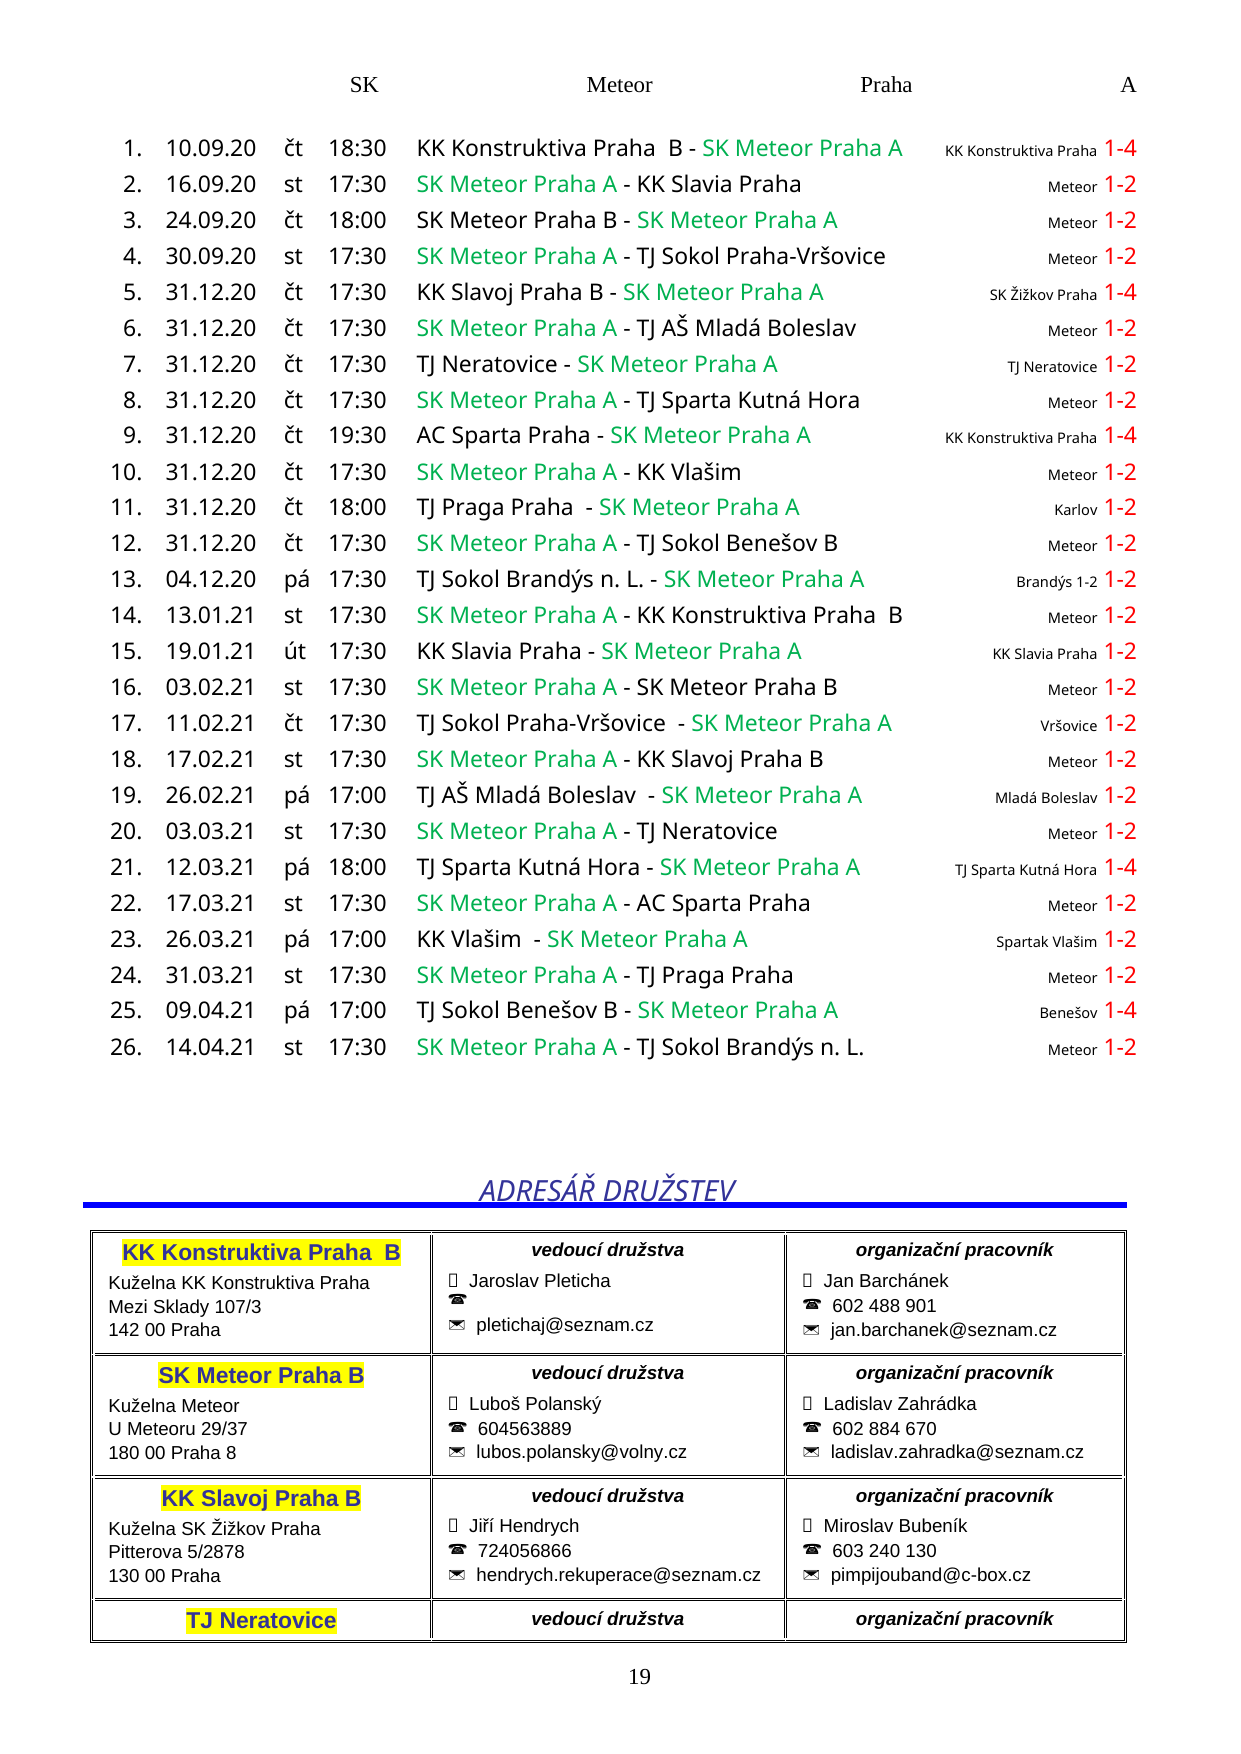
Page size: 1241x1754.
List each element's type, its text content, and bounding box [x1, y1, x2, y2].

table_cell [786, 1598, 1125, 1640]
text 18. 17.02.21 st 17:30 SK Meteor Praha A - KK Slavoj Praha B Meteor 1-2 [106, 743, 1137, 774]
text 14. 13.01.21 st 17:30 SK Meteor Praha A - KK Konstruktiva Praha B Meteor 1-2 [106, 599, 1137, 630]
table_header KK Konstruktiva Praha B Kuželna KK Konstruktiva Praha Mezi Sklady 107/3 142 00 Praha [93, 1233, 431, 1353]
text 10. 31.12.20 čt 17:30 SK Meteor Praha A - KK Vlašim Meteor 1-2 [106, 455, 1137, 487]
text 21. 12.03.21 pá 18:00 TJ Sparta Kutná Hora - SK Meteor Praha A TJ Sparta Kutná Hora 1-4 [106, 851, 1137, 882]
text 24. 31.03.21 st 17:30 SK Meteor Praha A - TJ Praga Praha Meteor 1-2 [106, 958, 1137, 990]
text ADRESÁŘ DRUŽSTEV [106, 1170, 1137, 1210]
table_cell vedoucí družstva 👤 Luboš Polanský 604563889 lubos.polansky@volny.cz [433, 1356, 784, 1475]
text 4. 30.09.20 st 17:30 SK Meteor Praha A - TJ Sokol Praha-Vršovice Meteor 1-2 [106, 240, 1137, 271]
text 5. 31.12.20 čt 17:30 KK Slavoj Praha B - SK Meteor Praha A SK Žižkov Praha 1-4 [106, 276, 1137, 307]
text 23. 26.03.21 pá 17:00 KK Vlašim - SK Meteor Praha A Spartak Vlašim 1-2 [106, 923, 1137, 954]
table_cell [92, 1598, 431, 1640]
text 11. 31.12.20 čt 18:00 TJ Praga Praha - SK Meteor Praha A Karlov 1-2 [106, 491, 1137, 523]
table_cell vedoucí družstva 👤 Jiří Hendrych 724056866 hendrych.rekuperace@seznam.cz [433, 1479, 784, 1598]
table_cell SK Meteor Praha B Kuželna Meteor U Meteoru 29/37 180 00 Praha 8 [93, 1353, 430, 1475]
text 13. 04.12.20 pá 17:30 TJ Sokol Brandýs n. L. - SK Meteor Praha A Brandýs 1-2 1-2 [106, 563, 1137, 594]
text 3. 24.09.20 čt 18:00 SK Meteor Praha B - SK Meteor Praha A Meteor 1-2 [106, 204, 1137, 235]
text 9. 31.12.20 čt 19:30 AC Sparta Praha - SK Meteor Praha A KK Konstruktiva Praha 1-4 [106, 419, 1137, 451]
text 2. 16.09.20 st 17:30 SK Meteor Praha A - KK Slavia Praha Meteor 1-2 [106, 168, 1137, 199]
text 22. 17.03.21 st 17:30 SK Meteor Praha A - AC Sparta Praha Meteor 1-2 [106, 887, 1137, 918]
text SK Meteor Praha A [106, 72, 1137, 128]
table_header vedoucí družstva 👤 Jaroslav Pleticha pletichaj@seznam.cz [431, 1231, 786, 1353]
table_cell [431, 1598, 786, 1640]
text 19. 26.02.21 pá 17:00 TJ AŠ Mladá Boleslav - SK Meteor Praha A Mladá Boleslav 1-2 [106, 779, 1137, 810]
table_cell organizační pracovník 👤 Miroslav Bubeník 603 240 130 pimpijouband@c-box.cz [786, 1475, 1125, 1598]
text 15. 19.01.21 út 17:30 KK Slavia Praha - SK Meteor Praha A KK Slavia Praha 1-2 [106, 635, 1137, 666]
table_cell organizační pracovník 👤 Ladislav Zahrádka 602 884 670 ladislav.zahradka@seznam.cz [787, 1353, 1124, 1475]
text 1. 10.09.20 čt 18:30 KK Konstruktiva Praha B - SK Meteor Praha A KK Konstruktiva Praha 1-4 [106, 132, 1137, 163]
text 25. 09.04.21 pá 17:00 TJ Sokol Benešov B - SK Meteor Praha A Benešov 1-4 [106, 994, 1137, 1026]
text 12. 31.12.20 čt 17:30 SK Meteor Praha A - TJ Sokol Benešov B Meteor 1-2 [106, 527, 1137, 558]
table_cell KK Slavoj Praha B Kuželna SK Žižkov Praha Pitterova 5/2878 130 00 Praha [92, 1475, 431, 1598]
text 8. 31.12.20 čt 17:30 SK Meteor Praha A - TJ Sparta Kutná Hora Meteor 1-2 [106, 383, 1137, 415]
text 20. 03.03.21 st 17:30 SK Meteor Praha A - TJ Neratovice Meteor 1-2 [106, 815, 1137, 846]
text 7. 31.12.20 čt 17:30 TJ Neratovice - SK Meteor Praha A TJ Neratovice 1-2 [106, 348, 1137, 379]
text 6. 31.12.20 čt 17:30 SK Meteor Praha A - TJ AŠ Mladá Boleslav Meteor 1-2 [106, 312, 1137, 343]
text 26. 14.04.21 st 17:30 SK Meteor Praha A - TJ Sokol Brandýs n. L. Meteor 1-2 [106, 1030, 1137, 1062]
table_header organizační pracovník 👤 Jan Barchánek 602 488 901 jan.barchanek@seznam.cz [786, 1233, 1124, 1353]
text 17. 11.02.21 čt 17:30 TJ Sokol Praha-Vršovice - SK Meteor Praha A Vršovice 1-2 [106, 707, 1137, 738]
text 16. 03.02.21 st 17:30 SK Meteor Praha A - SK Meteor Praha B Meteor 1-2 [106, 671, 1137, 702]
